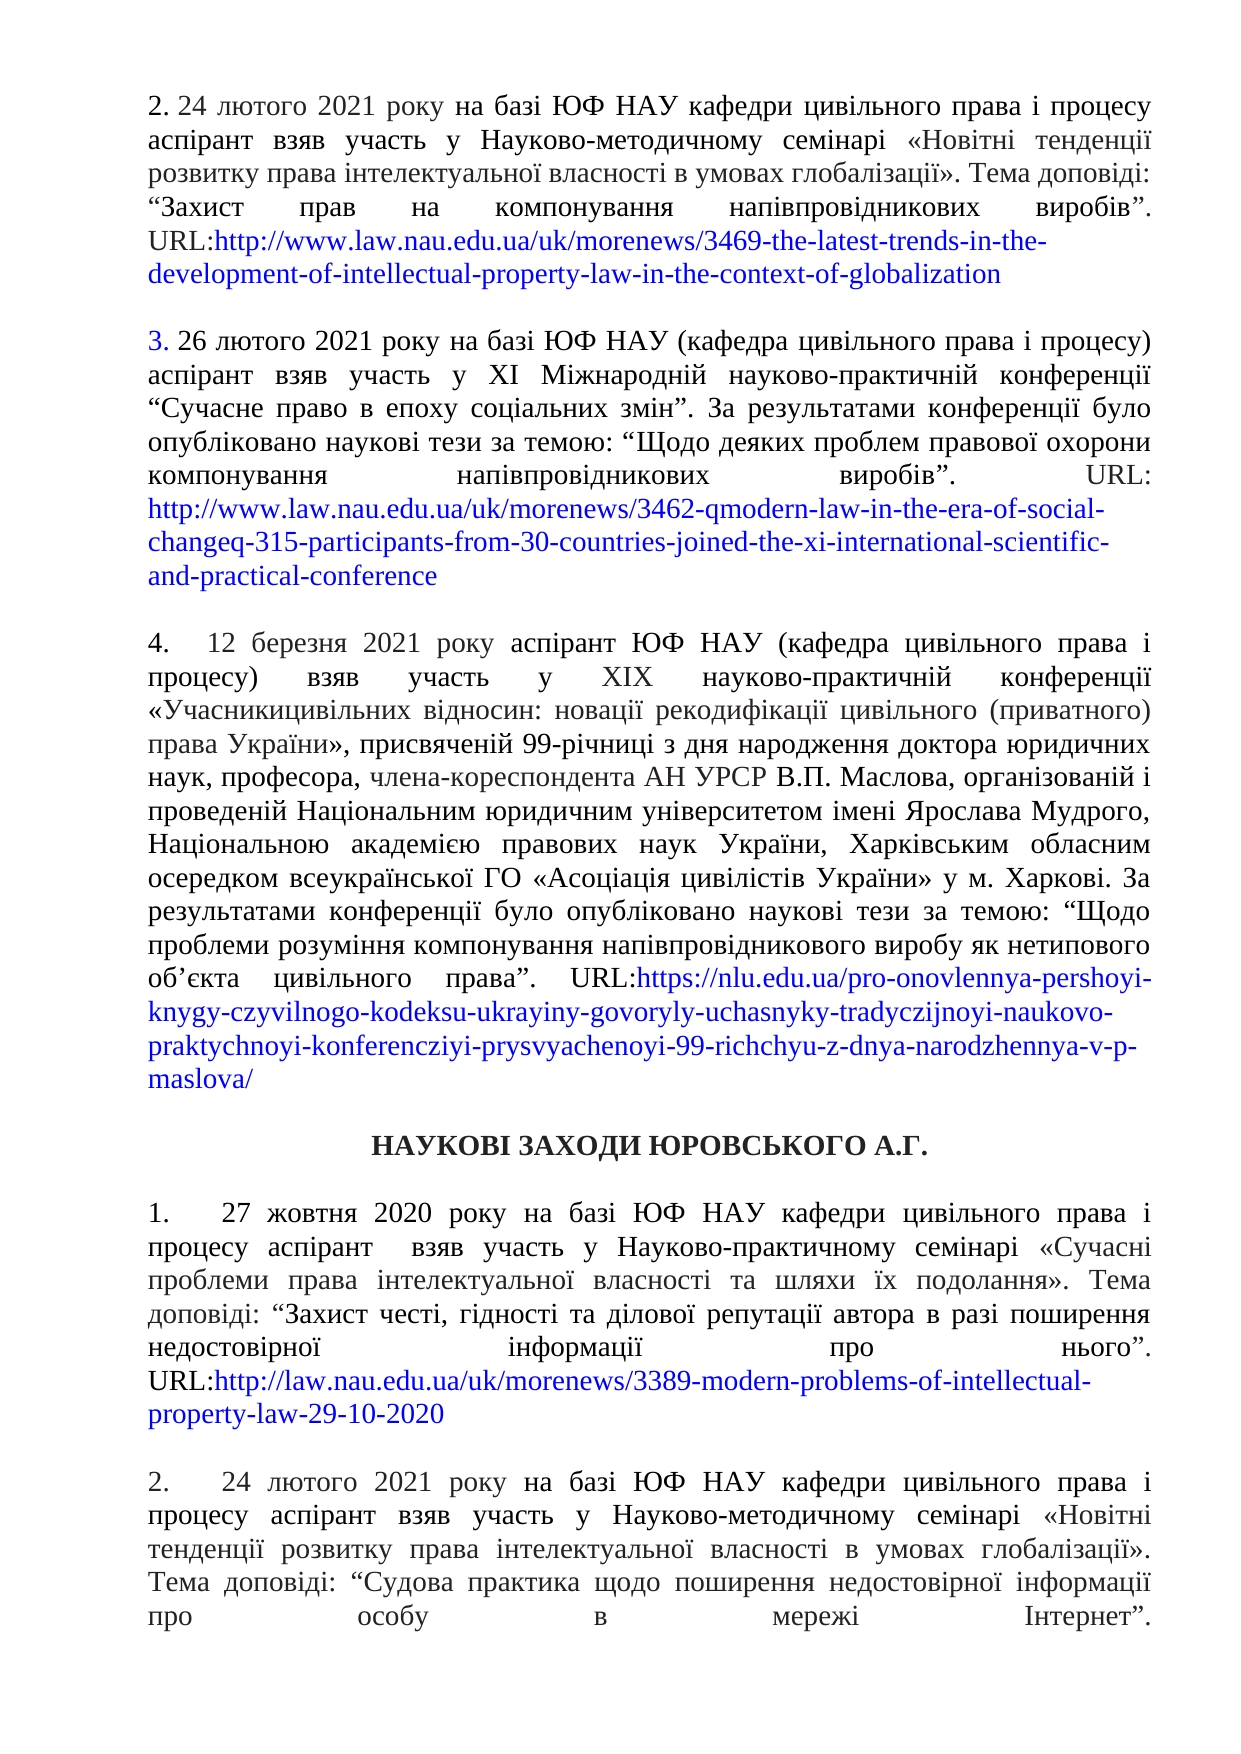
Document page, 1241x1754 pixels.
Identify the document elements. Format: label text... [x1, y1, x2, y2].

list НАУКОВІ ЗАХОДИ ЮРОВСЬКОГО А.Г. [148, 1128, 1152, 1162]
list 26 лютого 2021 року на базі ЮФ НАУ (кафедра цивільного права і процесу) аспірант взяв участь у XI Міжнародній науково-практичній конференції “Сучасне право в епоху соціальних змін”. За результатами конференції було опубліковано наукові тези за темою: “Щодо деяких проблем правової охорони компонування напівпровідникових виробів”. URL: http://www.law.nau.edu.ua/uk/morenews/3462-qmodern-law-in-the-era-of-social-changeq-315-participants-from-30-countries-joined-the-xi-international-scientific-and-practical-conference [148, 323, 1152, 592]
list 24 лютого 2021 року на базі ЮФ НАУ кафедри цивільного права і процесу аспірант взяв участь у Науково-методичному семінарі «Новітні тенденції розвитку права інтелектуальної власності в умовах глобалізації». Тема доповіді: “Захист прав на компонування напівпровідникових виробів”. URL:http://www.law.nau.edu.ua/uk/morenews/3469-the-latest-trends-in-the-development-of-intellectual-property-law-in-the-context-of-globalization [148, 88, 1152, 290]
list 27 жовтня 2020 року на базі ЮФ НАУ кафедри цивільного права і процесу аспірант взяв участь у Науково-практичному семінарі «Сучасні проблеми права інтелектуальної власності та шляхи їх подолання». Тема доповіді: “Захист честі, гідності та ділової репутації автора в разі поширення недостовірної інформації про нього”. URL:http://law.nau.edu.ua/uk/morenews/3389-modern-problems-of-intellectual-property-law-29-10-2020 [148, 1195, 1152, 1430]
list 12 березня 2021 року аспірант ЮФ НАУ (кафедра цивільного права і процесу) взяв участь у ХІХ науково-практичній конференції «Учасникицивільних відносин: новації рекодифікації цивільного (приватного) права України», присвяченій 99-річниці з дня народження доктора юридичних наук, професора, члена-кореспондента АН УРСР В.П. Маслова, організованій і проведеній Національним юридичним університетом імені Ярослава Мудрого, Національною академією правових наук України, Харківським обласним осередком всеукраїнської ГО «Асоціація цивілістів України» у м. Харкові. За результатами конференції було опубліковано наукові тези за темою: “Щодо проблеми розуміння компонування напівпровідникового виробу як нетипового об’єкта цивільного права”. URL:https://nlu.edu.ua/pro-onovlennya-pershoyi-knygy-czyvilnogo-kodeksu-ukrayiny-govoryly-uchasnyky-tradyczijnoyi-naukovo-praktychnoyi-konferencziyi-prysvyachenoyi-99-richchyu-z-dnya-narodzhennya-v-p-maslova/ [148, 625, 1152, 1095]
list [148, 1464, 1152, 1631]
